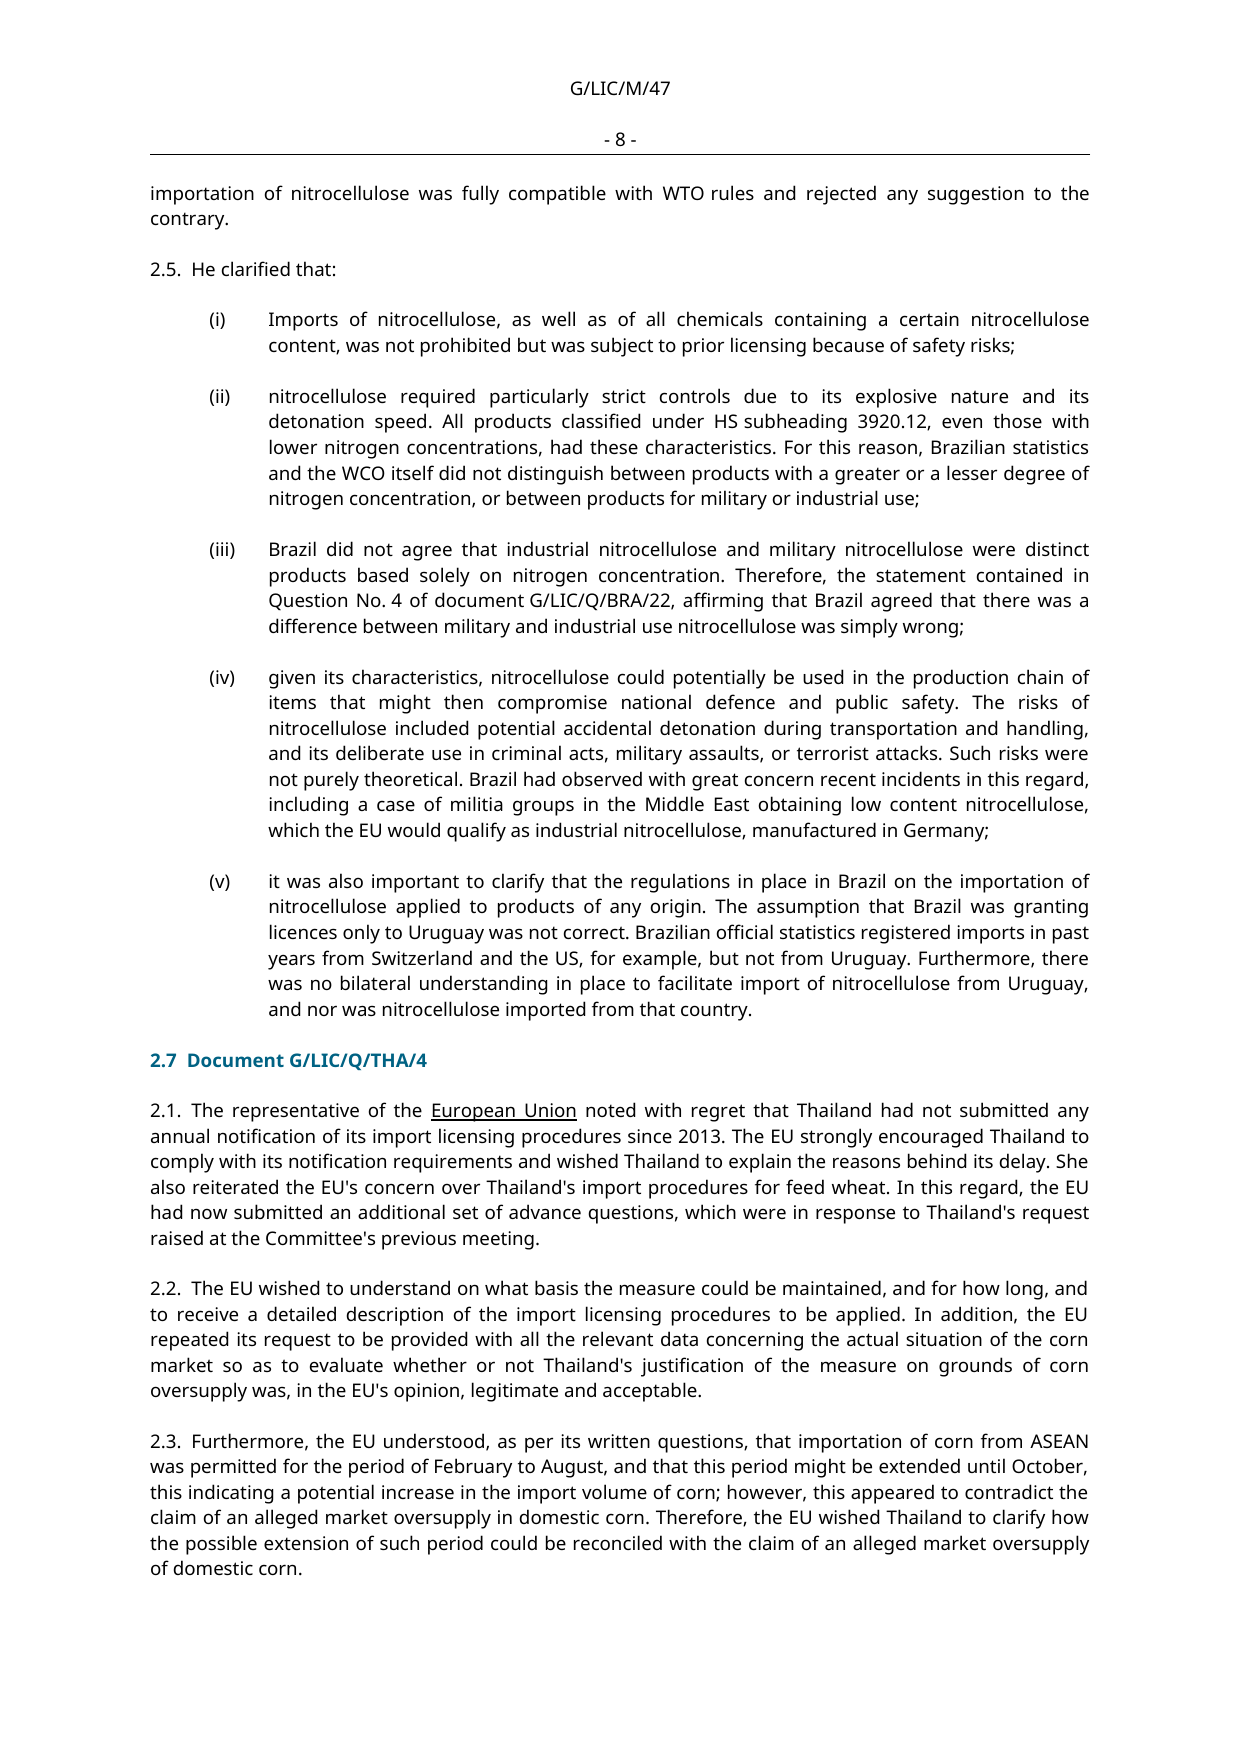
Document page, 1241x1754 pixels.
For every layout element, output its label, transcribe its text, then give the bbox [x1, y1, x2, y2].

text The EU wished to understand on what basis the measure could be maintained, and for how long, and to receive a detailed description of the import licensing procedures to be applied. In addition, the EU repeated its request to be provided with all the relevant data concerning the actual situation of the corn market so as to evaluate whether or not Thailand's justification of the measure on grounds of corn oversupply was, in the EU's opinion, legitimate and acceptable. [150, 1276, 1090, 1403]
text (iii) Brazil did not agree that industrial nitrocellulose and military nitrocellulose were distinct products based solely on nitrogen concentration. Therefore, the statement contained in Question No. 4 of document G/LIC/Q/BRA/22, affirming that Brazil agreed that there was a difference between military and industrial use nitrocellulose was simply wrong; [209, 536, 1090, 638]
subtitle Document G/LIC/Q/THA/4 [150, 1047, 1090, 1072]
text He clarified that: [150, 256, 1090, 282]
text (v) it was also important to clarify that the regulations in place in Brazil on the importation of nitrocellulose applied to products of any origin. The assumption that Brazil was granting licences only to Uruguay was not correct. Brazilian official statistics registered imports in past years from Switzerland and the US, for example, but not from Uruguay. Furthermore, there was no bilateral understanding in place to facilitate import of nitrocellulose from Uruguay, and nor was nitrocellulose imported from that country. [209, 868, 1090, 1021]
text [150, 180, 1090, 231]
text (i) Imports of nitrocellulose, as well as of all chemicals containing a certain nitrocellulose content, was not prohibited but was subject to prior licensing because of safety risks; [209, 307, 1090, 358]
text Furthermore, the EU understood, as per its written questions, that importation of corn from ASEAN was permitted for the period of February to August, and that this period might be extended until October, this indicating a potential increase in the import volume of corn; however, this appeared to contradict the claim of an alleged market oversupply in domestic corn. Therefore, the EU wished Thailand to clarify how the possible extension of such period could be reconciled with the claim of an alleged market oversupply of domestic corn. [150, 1428, 1090, 1581]
text The representative of the European Union noted with regret that Thailand had not submitted any annual notification of its import licensing procedures since 2013. The EU strongly encouraged Thailand to comply with its notification requirements and wished Thailand to explain the reasons behind its delay. She also reiterated the EU's concern over Thailand's import procedures for feed wheat. In this regard, the EU had now submitted an additional set of advance questions, which were in response to Thailand's request raised at the Committee's previous meeting. [150, 1097, 1090, 1251]
text (ii) nitrocellulose required particularly strict controls due to its explosive nature and its detonation speed. All products classified under HS subheading 3920.12, even those with lower nitrogen concentrations, had these characteristics. For this reason, Brazilian statistics and the WCO itself did not distinguish between products with a greater or a lesser degree of nitrogen concentration, or between products for military or industrial use; [209, 383, 1090, 511]
text (iv) given its characteristics, nitrocellulose could potentially be used in the production chain of items that might then compromise national defence and public safety. The risks of nitrocellulose included potential accidental detonation during transportation and handling, and its deliberate use in criminal acts, military assaults, or terrorist attacks. Such risks were not purely theoretical. Brazil had observed with great concern recent incidents in this regard, including a case of militia groups in the Middle East obtaining low content nitrocellulose, which the EU would qualify as industrial nitrocellulose, manufactured in Germany; [209, 664, 1090, 843]
